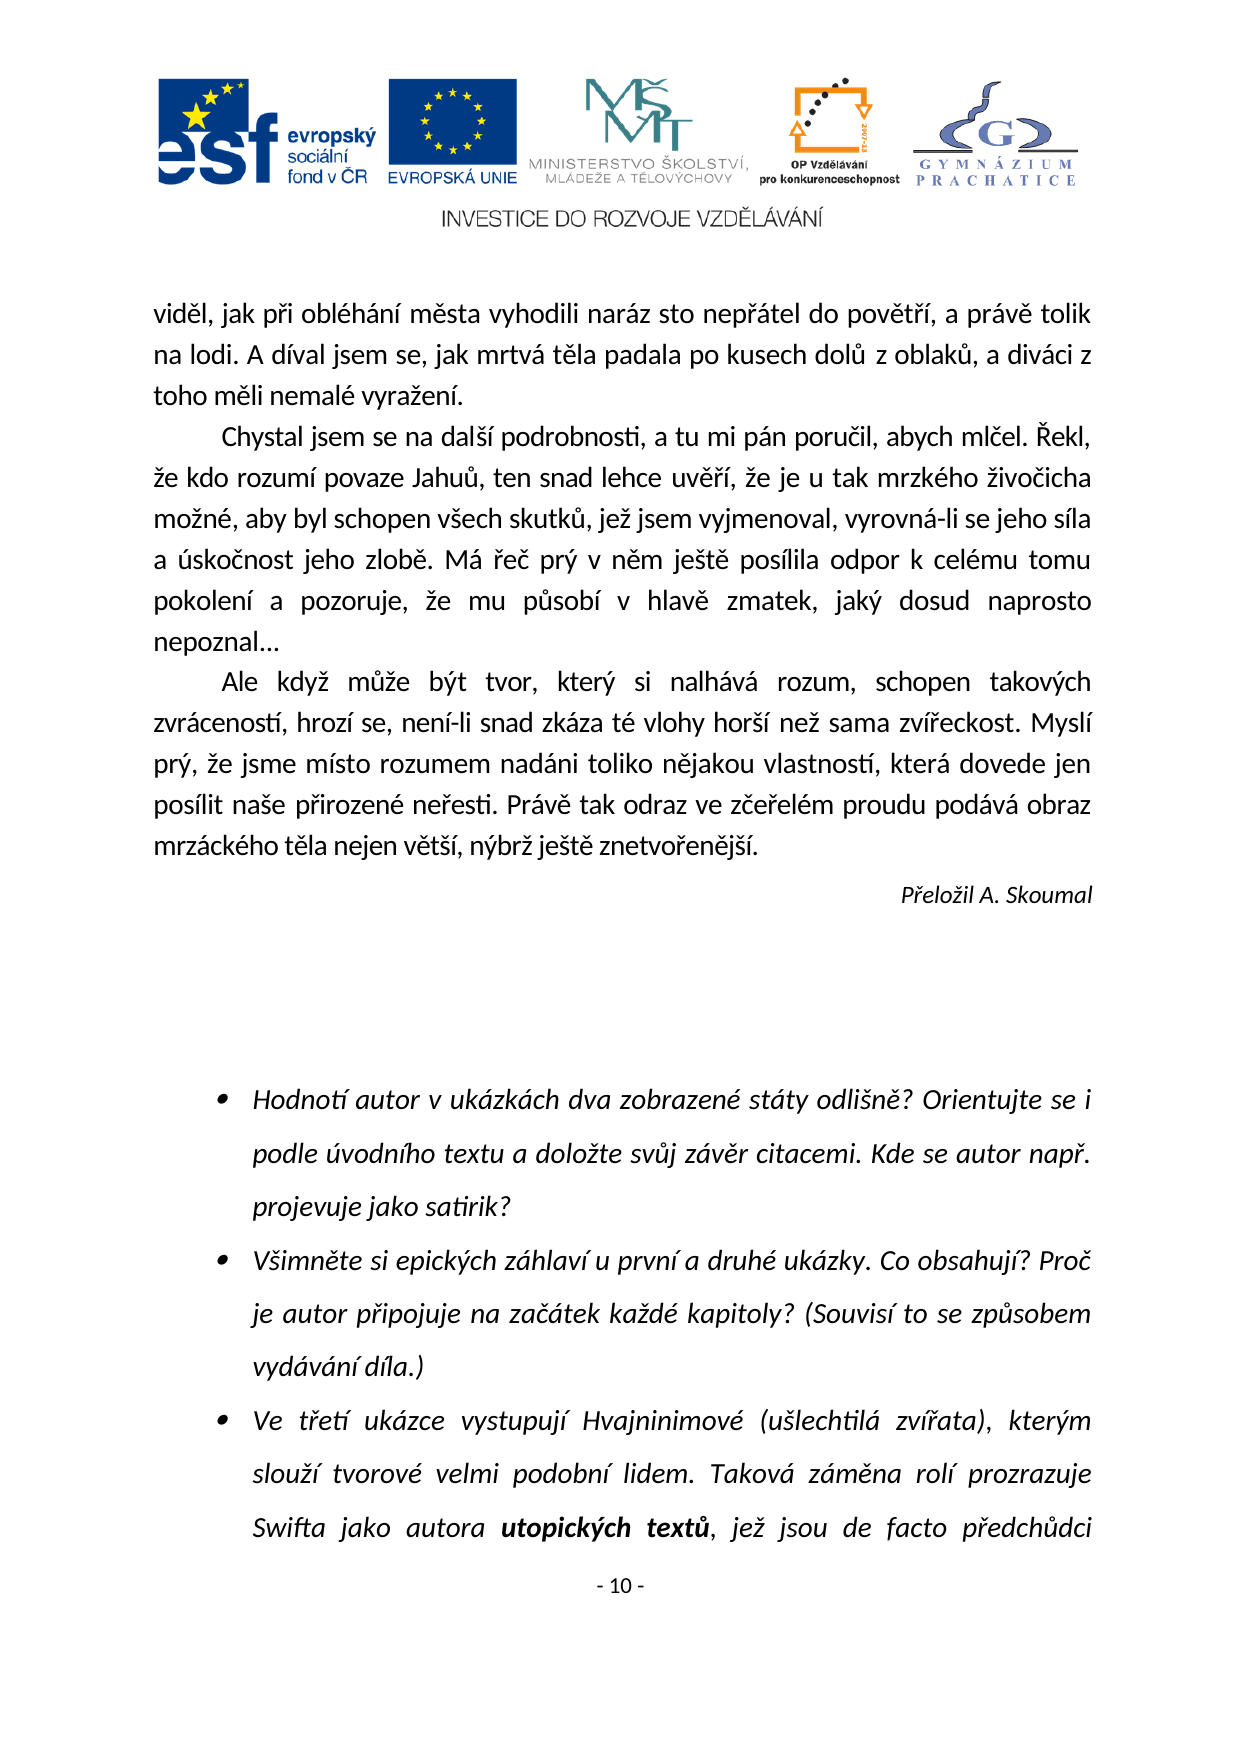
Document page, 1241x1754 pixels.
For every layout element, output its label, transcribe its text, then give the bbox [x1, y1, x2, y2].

text Ale když může být tvor, který si nalhává rozum, schopen takových zvráceností, hrozí se, není-li snad zkáza té vlohy horší než sama zvířeckost. Myslí prý, že jsme místo rozumem nadáni toliko nějakou vlastností, která dovede jen posílit naše přirozené neřesti. Právě tak odraz ve zčeřelém proudu podává obraz mrzáckého těla nejen větší, nýbrž ještě znetvořenější. [153, 663, 1092, 863]
list Všimněte si epických záhlaví u první a druhé ukázky. Co obsahují? Proč je autor připojuje na začátek každé kapitoly? (Souvisí to se způsobem vydávání díla.) [215, 1242, 1093, 1384]
text Přeložil A. Skoumal [148, 879, 1093, 910]
list Hodnotí autor v ukázkách dva zobrazené státy odlišně? Orientujte se i podle úvodního textu a doložte svůj závěr citacemi. Kde se autor např. projevuje jako satirik? [215, 1081, 1093, 1224]
text Chystal jsem se na další podrobnosti, a tu mi pán poručil, abych mlčel. Řekl, že kdo rozumí povaze Jahuů, ten snad lehce uvěří, že je u tak mrzkého živočicha možné, aby byl schopen všech skutků, jež jsem vyjmenoval, vyrovná-li se jeho síla a úskočnost jeho zlobě. Má řeč prý v něm ještě posílila odpor k celému tomu pokolení a pozoruje, že mu působí v hlavě zmatek, jaký dosud naprosto nepoznal... [153, 418, 1092, 658]
picture [147, 73, 1091, 243]
